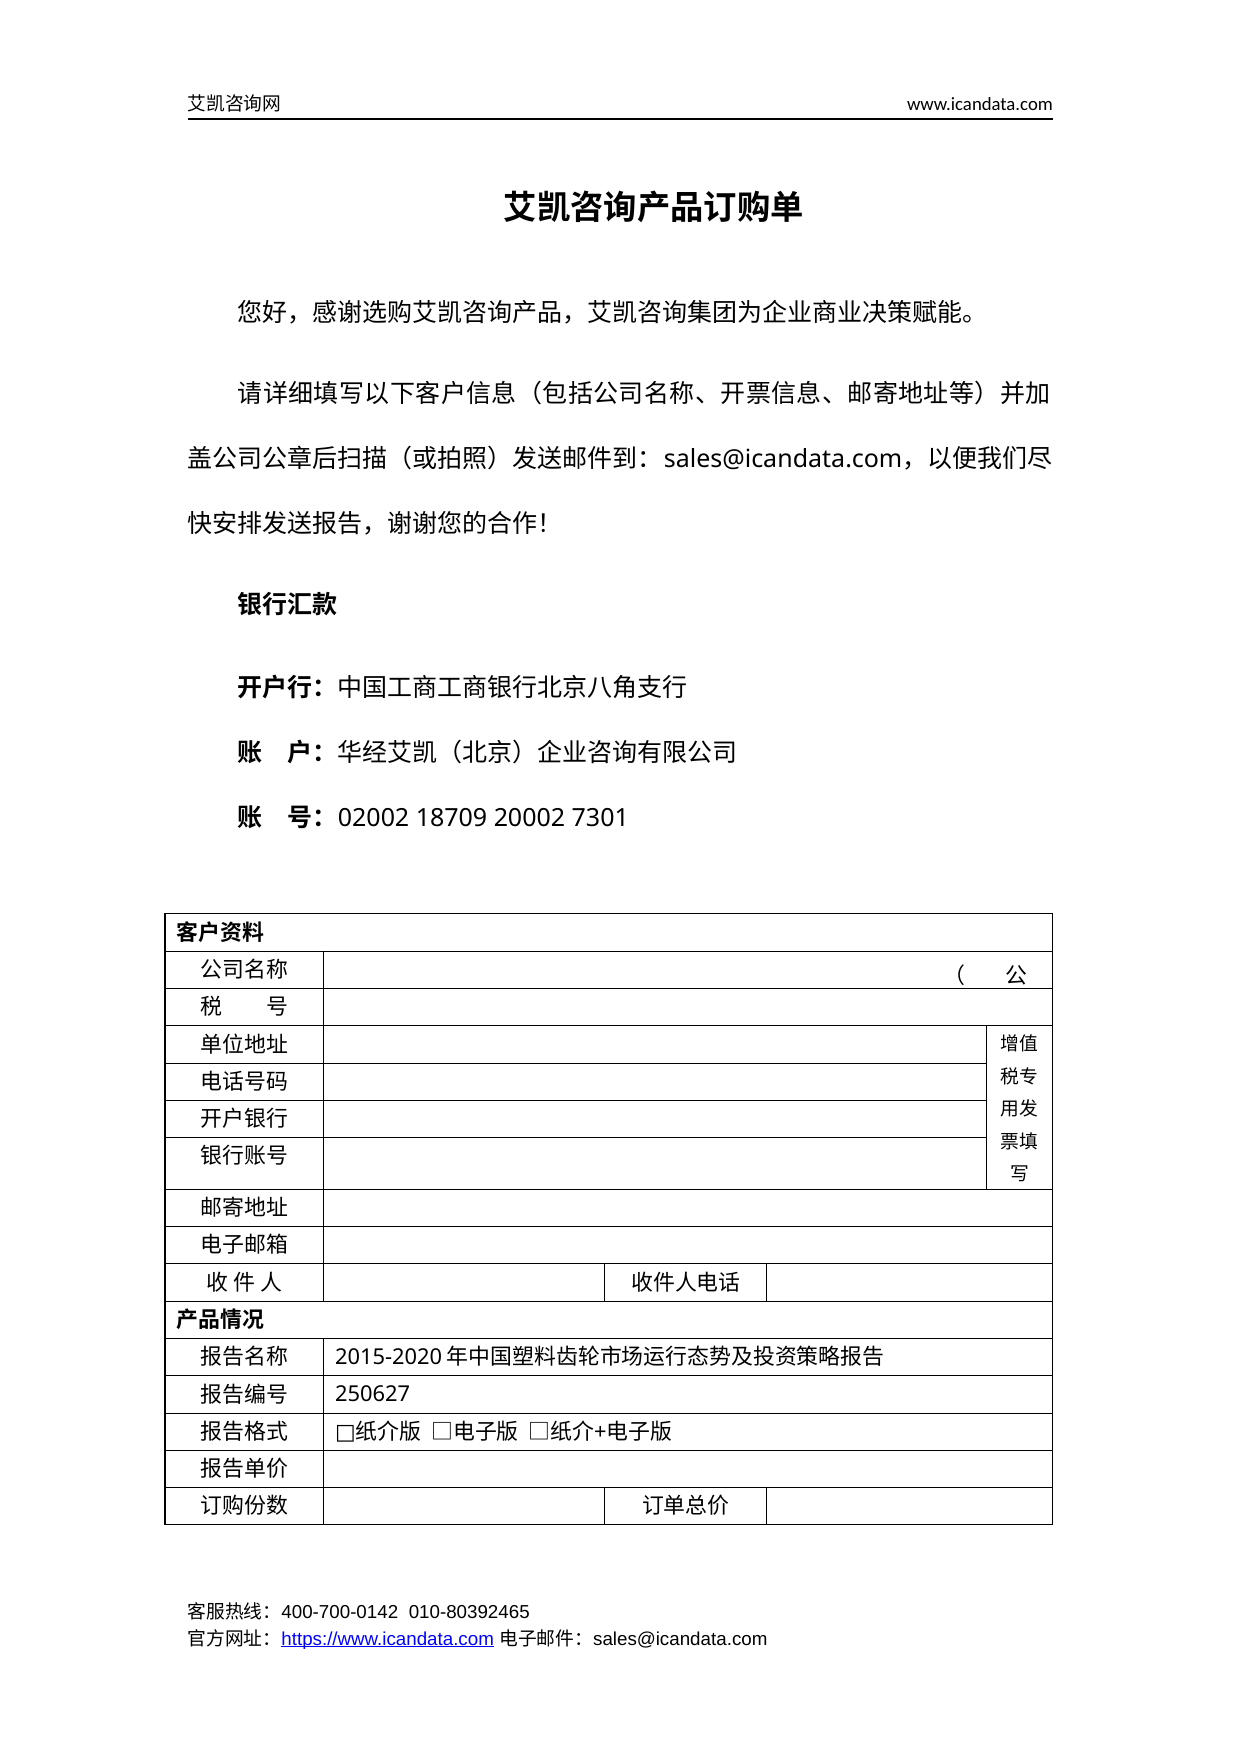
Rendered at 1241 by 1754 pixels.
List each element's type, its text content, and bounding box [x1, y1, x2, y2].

table_cell 250627 [324, 1376, 1052, 1412]
table_cell 收 件 人 [166, 1264, 323, 1301]
table_cell 报告编号 [166, 1376, 323, 1412]
table_cell [324, 1138, 986, 1189]
text 银行汇款 [187, 570, 1053, 635]
table_cell 订单总价 [605, 1488, 766, 1524]
table_cell [324, 989, 1052, 1025]
table_cell [324, 1026, 986, 1062]
table_cell 邮寄地址 [166, 1190, 323, 1226]
text 请详细填写以下客户信息（包括公司名称、开票信息、邮寄地址等）并加盖公司公章后扫描（或拍照）发送邮件到：sales@icandata.com，以便我们尽快安排发送报告，谢谢您的合作！ [187, 359, 1053, 554]
table_header 客户资料 [166, 914, 1052, 951]
table_cell [324, 1488, 604, 1524]
text 开户行：中国工商工商银行北京八角支行 [187, 653, 1053, 718]
table_cell 开户银行 [166, 1101, 323, 1137]
text 账 号：02002 18709 20002 7301 [187, 783, 1053, 848]
table_cell [324, 1264, 604, 1301]
table_cell 单位地址 [166, 1026, 323, 1062]
table_cell 2015-2020年中国塑料齿轮市场运行态势及投资策略报告 [324, 1339, 1052, 1375]
text 艾凯咨询产品订购单 [187, 172, 1053, 237]
table_cell 增值税专用发票填写 [987, 1026, 1052, 1189]
table_cell [324, 1064, 986, 1100]
table_cell [324, 1227, 1052, 1263]
table_cell 报告单价 [166, 1451, 323, 1487]
table_cell 报告名称 [166, 1339, 323, 1375]
text 账 户：华经艾凯（北京）企业咨询有限公司 [187, 718, 1053, 783]
text 您好，感谢选购艾凯咨询产品，艾凯咨询集团为企业商业决策赋能。 [187, 278, 1053, 343]
table_cell [324, 952, 1052, 988]
table_cell 产品情况 [166, 1302, 1052, 1338]
table_cell □纸介版 □电子版 □纸介+电子版 [324, 1414, 1052, 1450]
table_cell 收件人电话 [605, 1264, 766, 1301]
table_cell 公司名称 [166, 952, 323, 988]
table_cell 电子邮箱 [166, 1227, 323, 1263]
table_cell [324, 1190, 1052, 1226]
table_cell 电话号码 [166, 1064, 323, 1100]
table_cell [324, 1451, 1052, 1487]
table_cell [767, 1488, 1052, 1524]
table_cell 订购份数 [166, 1488, 323, 1524]
table_cell [767, 1264, 1052, 1301]
table_cell 税 号 [166, 989, 323, 1025]
table_cell 报告格式 [166, 1414, 323, 1450]
table_cell 银行账号 [166, 1138, 323, 1189]
table_cell [324, 1101, 986, 1137]
